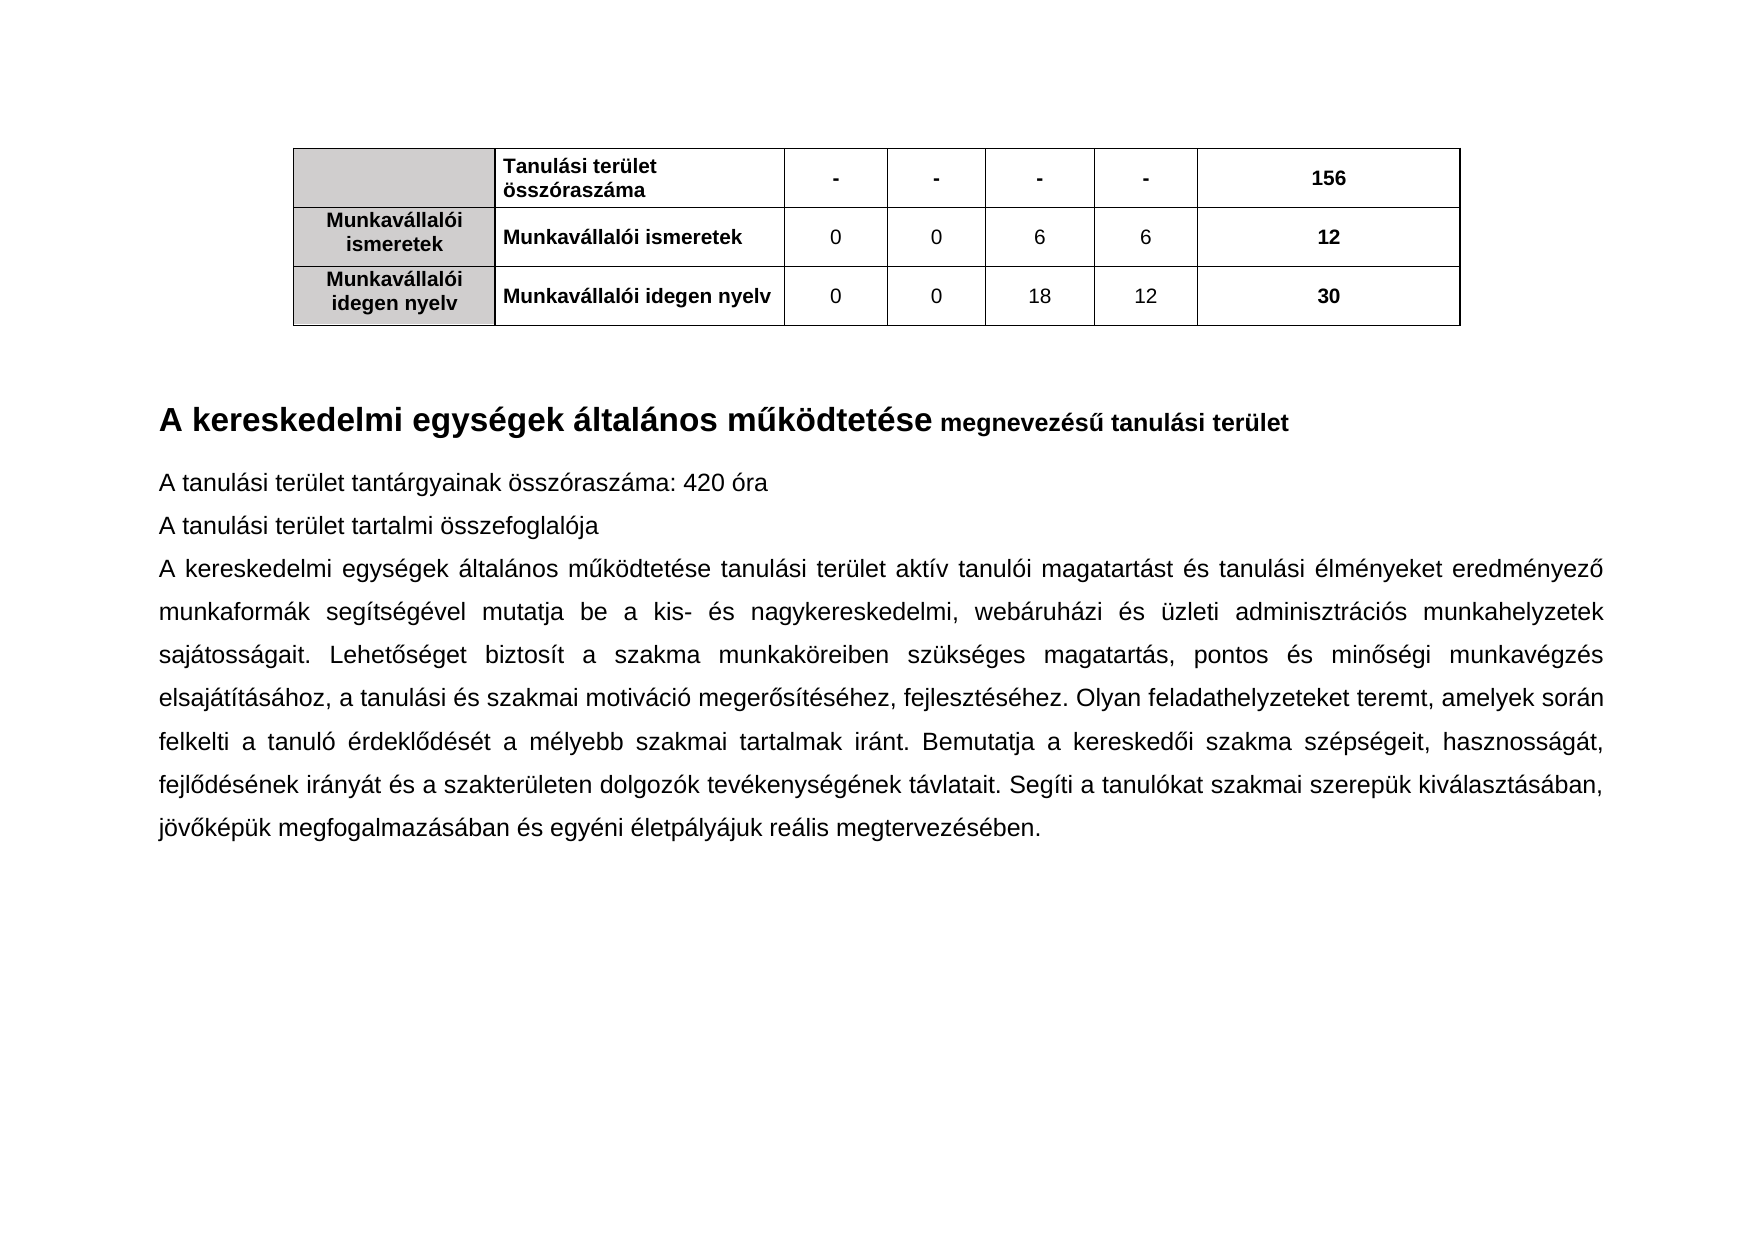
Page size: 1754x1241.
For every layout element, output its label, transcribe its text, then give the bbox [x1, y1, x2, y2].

subtitle A tanulási terület tantárgyainak összóraszáma: 420 óra [158, 468, 1606, 496]
table_cell Munkavállalói ismeretek [496, 208, 784, 266]
subtitle A tanulási terület tartalmi összefoglalója [158, 511, 1606, 539]
table_cell 156 [1198, 149, 1459, 207]
table_cell 12 [1095, 267, 1197, 324]
table_cell Munkavállalói idegen nyelv [496, 267, 784, 324]
table_cell 0 [888, 208, 985, 266]
table_cell - [986, 149, 1094, 207]
table_cell 12 [1198, 208, 1459, 266]
table_cell 18 [986, 267, 1094, 324]
table_cell 30 [1198, 267, 1459, 324]
table_cell 0 [785, 267, 887, 324]
table_cell - [785, 149, 887, 207]
table_cell Munkavállalói ismeretek [294, 208, 494, 266]
table_cell - [888, 149, 985, 207]
table_cell 6 [986, 208, 1094, 266]
table_cell 6 [1095, 208, 1197, 266]
table_cell Tanulási terület összóraszáma [496, 149, 784, 207]
subtitle A kereskedelmi egységek általános működtetése tanulási terület aktív tanulói magatartást és tanulási élményeket eredményező munkaformák segítségével mutatja be a kis- és nagykereskedelmi, webáruházi és üzleti adminisztrációs munkahelyzetek sajátosságait. Lehetőséget biztosít a szakma munkaköreiben szükséges magatartás, pontos és minőségi munkavégzés elsajátításához, a tanulási és szakmai motiváció megerősítéséhez, fejlesztéséhez. Olyan feladathelyzeteket teremt, amelyek során felkelti a tanuló érdeklődését a mélyebb szakmai tartalmak iránt. Bemutatja a kereskedői szakma szépségeit, hasznosságát, fejlődésének irányát és a szakterületen dolgozók tevékenységének távlatait. Segíti a tanulókat szakmai szerepük kiválasztásában, jövőképük megfogalmazásában és egyéni életpályájuk reális megtervezésében. [158, 554, 1606, 842]
subtitle A kereskedelmi egységek általános működtetése megnevezésű tanulási terület [158, 400, 1606, 439]
table_cell 0 [888, 267, 985, 324]
table_cell Munkavállalói idegen nyelv [294, 267, 494, 324]
table_cell - [1095, 149, 1197, 207]
table_cell 0 [785, 208, 887, 266]
